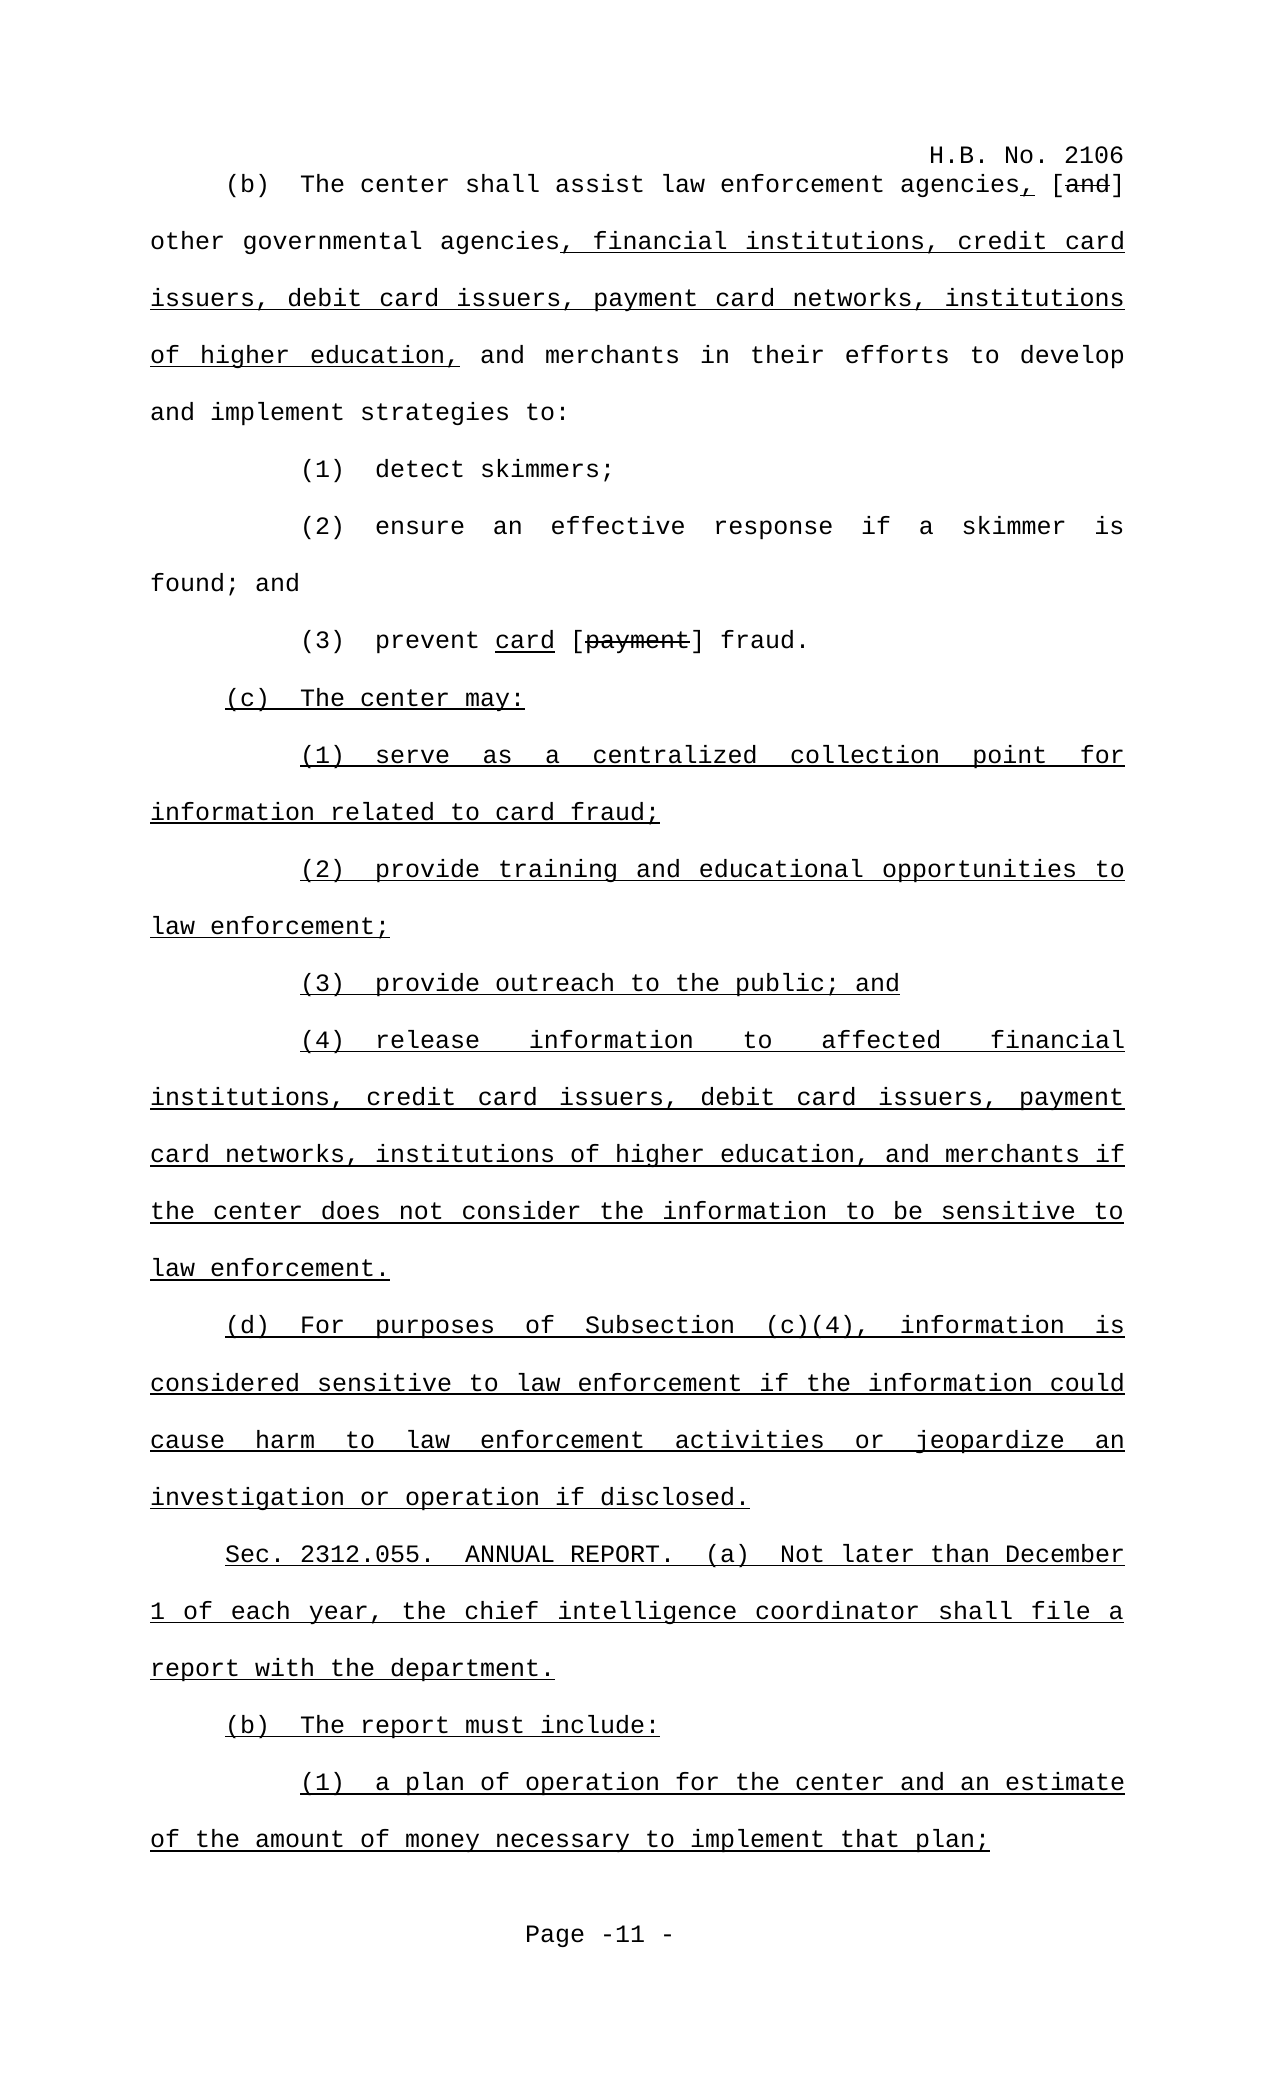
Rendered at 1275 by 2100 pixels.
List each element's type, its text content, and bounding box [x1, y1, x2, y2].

text (2) ensure an effective response if a skimmer is found; and [150, 514, 1125, 599]
text (1) detect skimmers; [150, 457, 1125, 485]
text (d) For purposes of Subsection (c)(4), information is considered sensitive to law enforcement if the information could cause harm to law enforcement activities or jeopardize an investigation or operation if disclosed. [150, 1452, 1125, 1513]
text (1) a plan of operation for the center and an estimate of the amount of money necessary to implement that plan; [150, 1769, 1125, 1855]
text (4) release information to affected financial institutions, credit card issuers, debit card issuers, payment card networks, institutions of higher education, and merchants if the center does not consider the information to be sensitive to law enforcement. [150, 1110, 1125, 1165]
text (3) prevent card [payment] fraud. [150, 628, 1125, 656]
text (b) The report must include: [150, 1712, 1125, 1741]
text (3) provide outreach to the public; and [150, 970, 1125, 999]
text (4) release information to affected financial institutions, credit card issuers, debit card issuers, payment card networks, institutions of higher education, and merchants if the center does not consider the information to be sensitive to law enforcement. [150, 1167, 1125, 1284]
text Sec. 2312.055. ANNUAL REPORT. (a) Not later than December 1 of each year, the chief intelligence coordinator shall file a report with the department. [150, 1541, 1125, 1684]
text (b) The center shall assist law enforcement agencies, [and] other governmental agencies, financial institutions, credit card issuers, debit card issuers, payment card networks, institutions of higher education, and merchants in their efforts to develop and implement strategies to: [150, 310, 1125, 428]
text (1) serve as a centralized collection point for information related to card fraud; [150, 742, 1125, 828]
text (d) For purposes of Subsection (c)(4), information is considered sensitive to law enforcement if the information could cause harm to law enforcement activities or jeopardize an investigation or operation if disclosed. [150, 1313, 1125, 1393]
text (c) The center may: [150, 685, 1125, 713]
text (2) provide training and educational opportunities to law enforcement; [150, 856, 1125, 942]
text (4) release information to affected financial institutions, credit card issuers, debit card issuers, payment card networks, institutions of higher education, and merchants if the center does not consider the information to be sensitive to law enforcement. [150, 1027, 1125, 1108]
text (b) The center shall assist law enforcement agencies, [and] other governmental agencies, financial institutions, credit card issuers, debit card issuers, payment card networks, institutions of higher education, and merchants in their efforts to develop and implement strategies to: [150, 171, 1125, 309]
text (d) For purposes of Subsection (c)(4), information is considered sensitive to law enforcement if the information could cause harm to law enforcement activities or jeopardize an investigation or operation if disclosed. [150, 1395, 1125, 1450]
